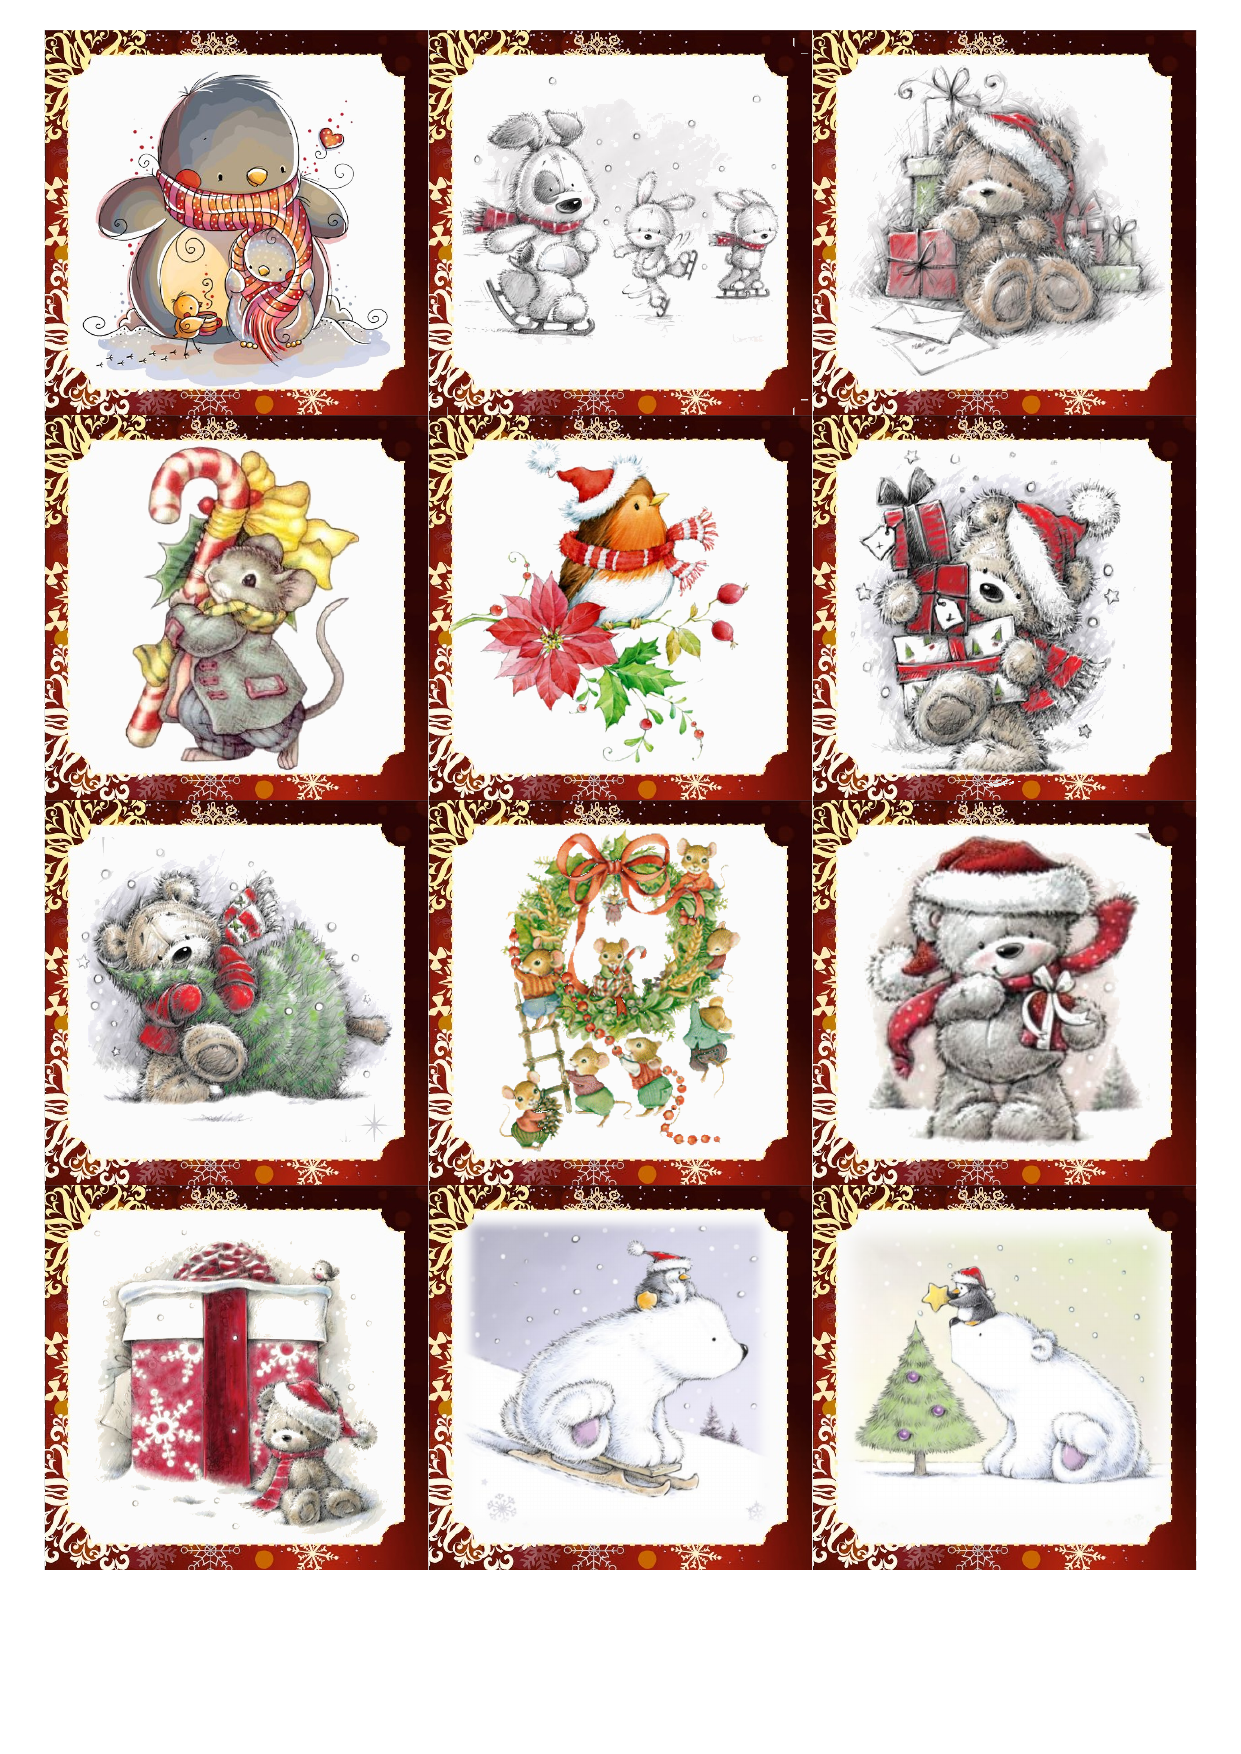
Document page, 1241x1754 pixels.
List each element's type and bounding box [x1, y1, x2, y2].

picture [44, 30, 1196, 1570]
